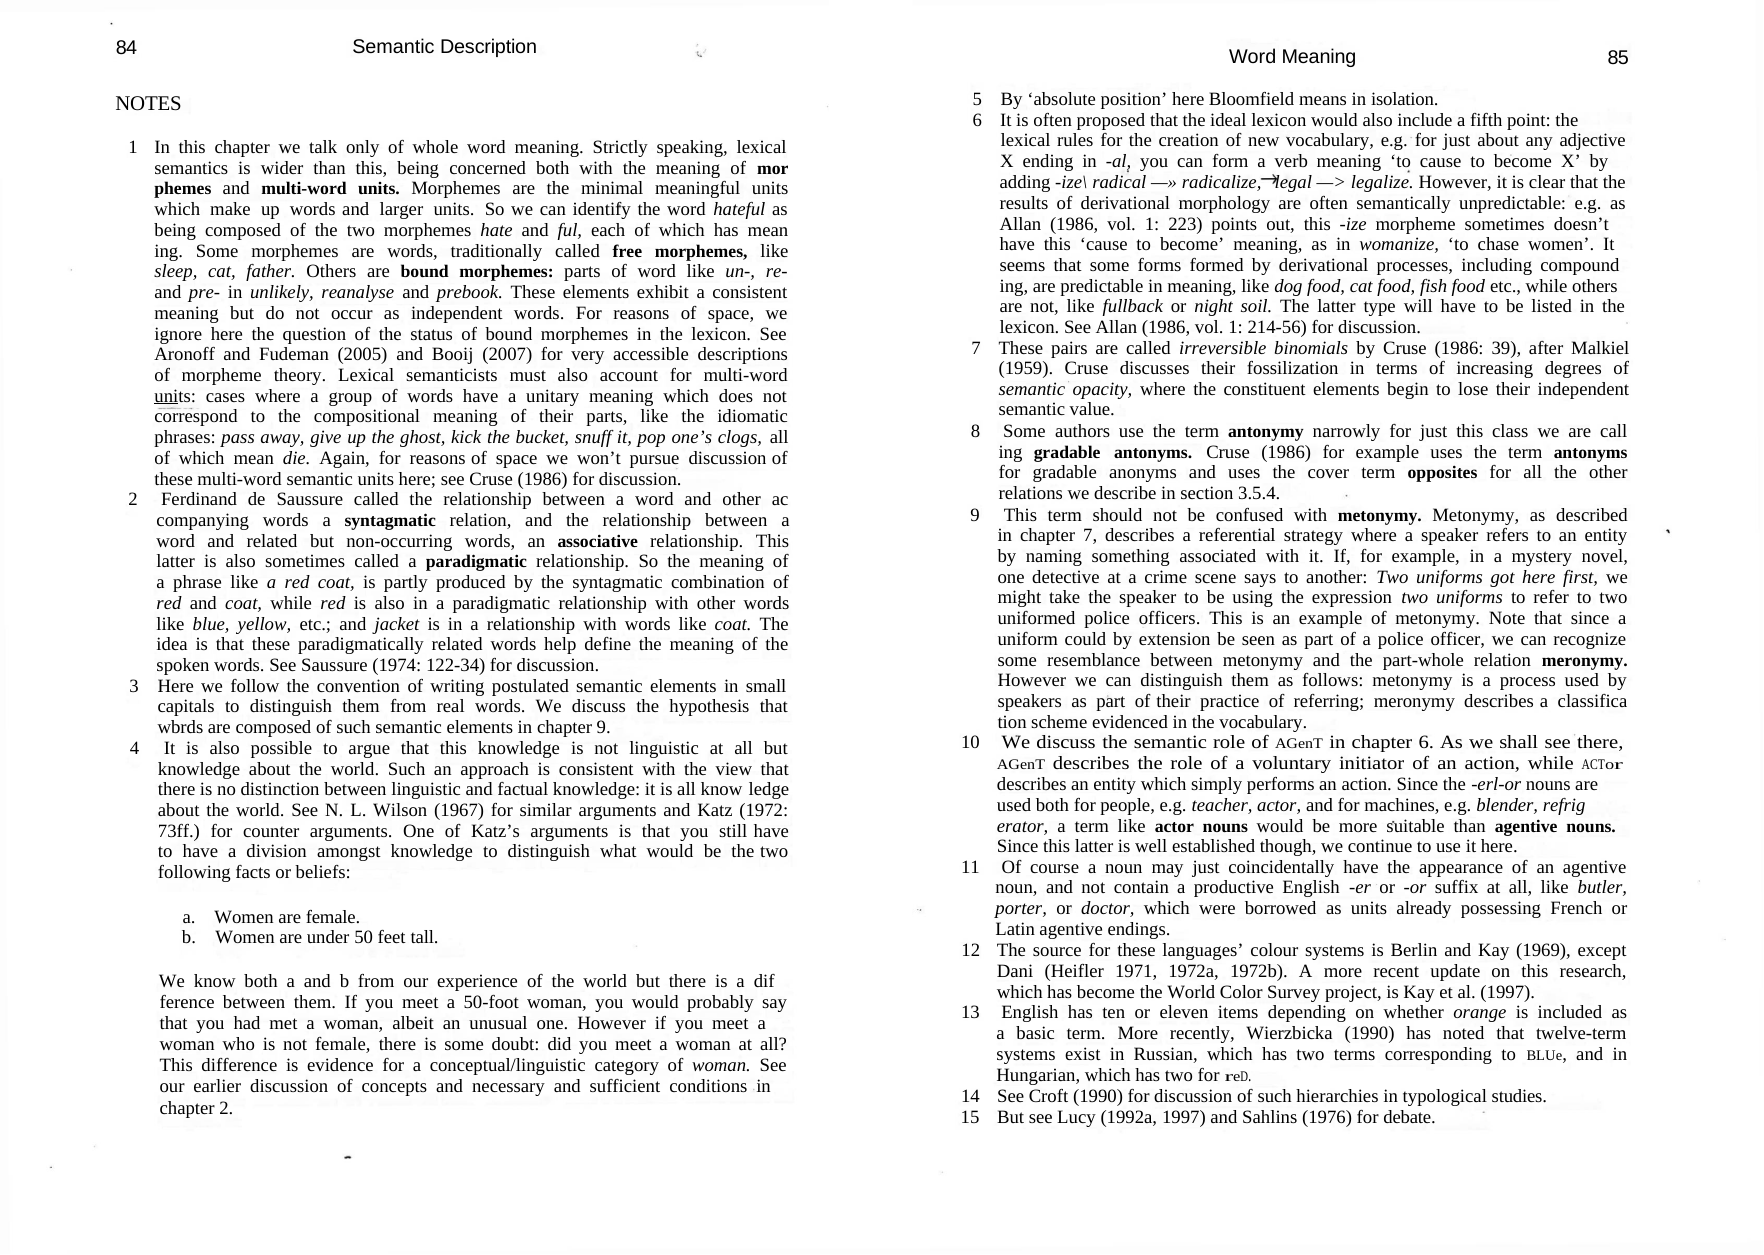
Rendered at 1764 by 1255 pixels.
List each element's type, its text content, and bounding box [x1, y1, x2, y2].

text X ending in -al, you can form a verb meaning ‘to cause to become X’ by adding -ize\ radical —» radicalize, legal —> legalize. However, it is clear that the results of derivational morphology are often semantically unpredictable: e.g. as Allan (1986, vol. 1: 223) points out, this -ize morpheme sometimes doesn’t have this ‘cause to become’ meaning, as in womanize, ‘to chase women’. It seems that some forms formed by derivational processes, including compound­ ing, are predictable in meaning, like dog food, cat food, fish food etc., while others are not, like fullback or night soil. The latter type will have to be listed in the lexicon. See Allan (1986, vol. 1: 214-56) for discussion. [999, 151, 1639, 338]
list The source for these languages’ colour systems is Berlin and Kay (1969), except Dani (Heifler 1971, 1972a, 1972b). A more recent update on this research, which has become the World Color Survey project, is Kay et al. (1997). [961, 939, 1627, 1002]
list But see Lucy (1992a, 1997) and Sahlins (1976) for debate. [960, 1106, 1641, 1127]
text We know both a and b from our experience of the world but there is a dif­ ference between them. If you meet a 50-foot woman, you would probably say that you had met a woman, albeit an unusual one. However if you meet a woman who is not female, there is some doubt: did you meet a woman at all? This difference is evidence for a conceptual/linguistic category of woman. See our earlier discussion of concepts and necessary and sufficient conditions in chapter 2. [159, 970, 795, 1118]
list It is also possible to argue that this knowledge is not linguistic at all but knowledge about the world. Such an approach is consistent with the view that there is no distinction between linguistic and factual knowledge: it is all know­ ledge about the world. See N. L. Wilson (1967) for similar arguments and Katz (1972: 73ff.) for counter arguments. One of Katz’s arguments is that you still have to have a division amongst knowledge to distinguish what would be the two following facts or beliefs: [129, 738, 789, 883]
list Women are female. [182, 906, 795, 927]
list Ferdinand de Saussure called the relationship between a word and other ac­ companying words a syntagmatic relation, and the relationship between a word and related but non-occurring words, an associative relationship. This latter is also sometimes called a paradigmatic relationship. So the meaning of a phrase like a red coat, is partly produced by the syntagmatic combination of red and coat, while red is also in a paradigmatic relationship with other words like blue, yellow, etc.; and jacket is in a relationship with words like coat. The idea is that these paradigmatically related words help define the meaning of the spoken words. See Saussure (1974: 122-34) for discussion. [128, 489, 789, 676]
list See Croft (1990) for discussion of such hierarchies in typological studies. [961, 1085, 1641, 1106]
list Women are under 50 feet tall. [182, 927, 795, 948]
list English has ten or eleven items depending on whether orange is included as a basic term. More recently, Wierzbicka (1990) has noted that twelve-term systems exist in Russian, which has two terms corresponding to BLUe, and in Hungarian, which has two for reD. [961, 1002, 1627, 1085]
list It is often proposed that the ideal lexicon would also include a fifth point: the lexical rules for the creation of new vocabulary, e.g. for just about any adjective [972, 109, 1628, 151]
list This term should not be confused with metonymy. Metonymy, as described in chapter 7, describes a referential strategy where a speaker refers to an entity by naming something associated with it. If, for example, in a mystery novel, one detective at a crime scene says to another: Two uniforms got here first, we might take the speaker to be using the expression two uniforms to refer to two uniformed police officers. This is an example of metonymy. Note that since a uniform could by extension be seen as part of a police officer, we can recognize some resemblance between metonymy and the part-whole relation meronymy. However we can distinguish them as follows: metonymy is a process used by speakers as part of their practice of referring; meronymy describes a classifica­ tion scheme evidenced in the vocabulary. [970, 504, 1628, 732]
list Some authors use the term antonymy narrowly for just this class we are call­ ing gradable antonyms. Cruse (1986) for example uses the term antonyms for gradable anonyms and uses the cover term opposites for all the other relations we describe in section 3.5.4. [971, 422, 1628, 503]
list We discuss the semantic role of AGenT in chapter 6. As we shall see there, AGenT describes the role of a voluntary initiator of an action, while ACTor describes an entity which simply performs an action. Since the -erl-or nouns are used both for people, e.g. teacher, actor, and for machines, e.g. blender, refrig­ erator, a term like actor nouns would be more suitable than agentive nouns. Since this latter is well established though, we continue to use it here. [961, 732, 1627, 857]
list By ‘absolute position’ here Bloomfield means in isolation. [972, 88, 1641, 109]
text Word Meaning 85 [1229, 45, 1641, 69]
list These pairs are called irreversible binomials by Cruse (1986: 39), after Malkiel (1959). Cruse discusses their fossilization in terms of increasing degrees of semantic opacity, where the constituent elements begin to lose their independent semantic value. [971, 338, 1630, 420]
picture [0, 0, 1763, 1254]
list Of course a noun may just coincidentally have the appearance of an agentive noun, and not contain a productive English -er or -or suffix at all, like butler, porter, or doctor, which were borrowed as units already possessing French or Latin agentive endings. [961, 857, 1627, 939]
text 84 Semantic Description [116, 35, 795, 59]
list In this chapter we talk only of whole word meaning. Strictly speaking, lexical semantics is wider than this, being concerned both with the meaning of mor­ phemes and multi-word units. Morphemes are the minimal meaningful units which make up words and larger units. So we can identify the word hateful as being composed of the two morphemes hate and ful, each of which has mean­ ing. Some morphemes are words, traditionally called free morphemes, like sleep, cat, father. Others are bound morphemes: parts of word like un-, re- and pre- in unlikely, reanalyse and prebook. These elements exhibit a consistent meaning but do not occur as independent words. For reasons of space, we ignore here the question of the status of bound morphemes in the lexicon. See Aronoff and Fudeman (2005) and Booij (2007) for very accessible descriptions of morpheme theory. Lexical semanticists must also account for multi-word units: cases where a group of words have a unitary meaning which does not correspond to the compositional meaning of their parts, like the idiomatic phrases: pass away, give up the ghost, kick the bucket, snuff it, pop one’s clogs, all of which mean die. Again, for reasons of space we won’t pursue discussion of these multi-word semantic units here; see Cruse (1986) for discussion. [128, 137, 788, 489]
list Here we follow the convention of writing postulated semantic elements in small capitals to distinguish them from real words. We discuss the hypothesis that wbrds are composed of such semantic elements in chapter 9. [129, 676, 788, 738]
text NOTES [115, 91, 795, 115]
